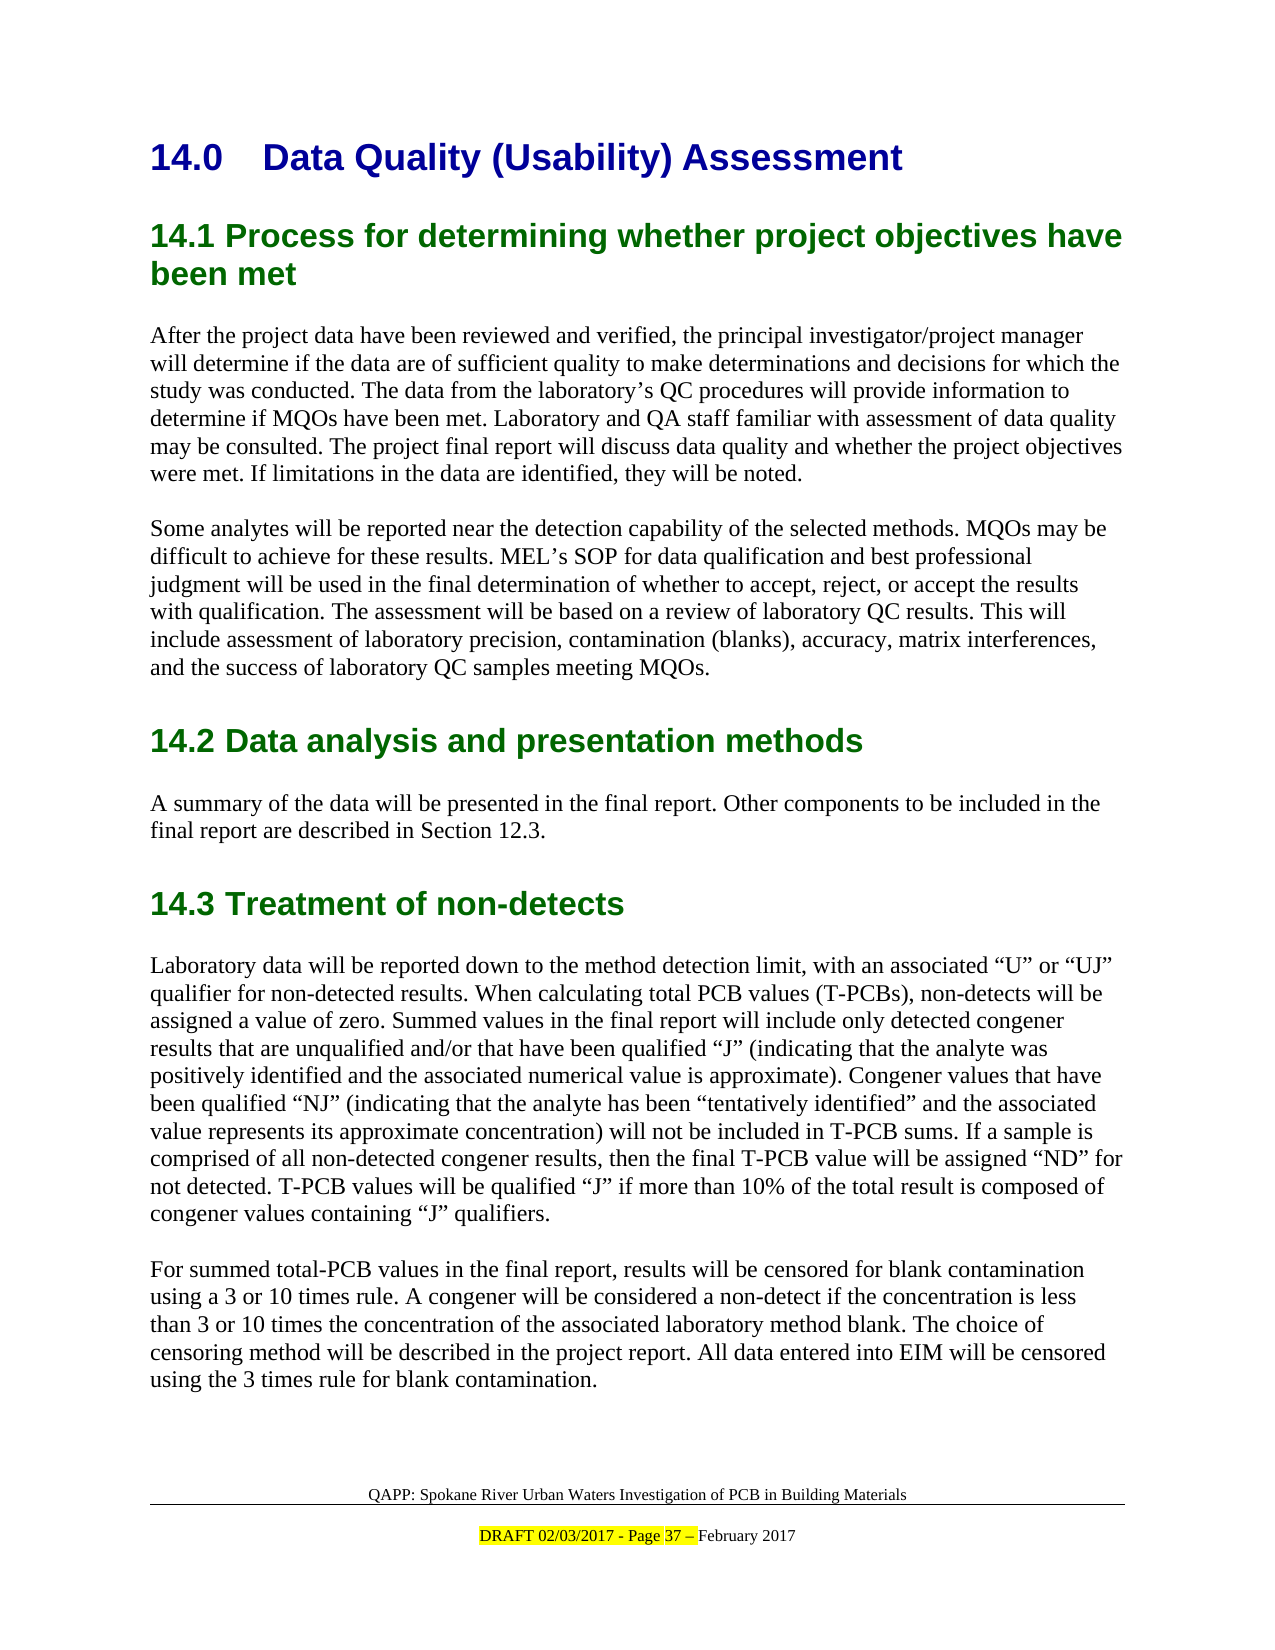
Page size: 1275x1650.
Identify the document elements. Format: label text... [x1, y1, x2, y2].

subtitle 14.1 Process for determining whether project objectives have been met [150, 216, 1125, 292]
text After the project data have been reviewed and verified, the principal investigator/project manager will determine if the data are of sufficient quality to make determinations and decisions for which the study was conducted. The data from the laboratory’s QC procedures will provide information to determine if MQOs have been met. Laboratory and QA staff familiar with assessment of data quality may be consulted. The project final report will discuss data quality and whether the project objectives were met. If limitations in the data are identified, they will be noted. [150, 321, 1125, 487]
text For summed total-PCB values in the final report, results will be censored for blank contamination using a 3 or 10 times rule. A congener will be considered a non-detect if the concentration is less than 3 or 10 times the concentration of the associated laboratory method blank. The choice of censoring method will be described in the project report. All data entered into EIM will be censored using the 3 times rule for blank contamination. [150, 1255, 1125, 1393]
subtitle 14.3 Treatment of non-detects [150, 884, 1125, 922]
text A summary of the data will be presented in the final report. Other components to be included in the final report are described in Section 12.3. [150, 788, 1125, 844]
text Some analytes will be reported near the detection capability of the selected methods. MQOs may be difficult to achieve for these results. MEL’s SOP for data qualification and best professional judgment will be used in the final determination of whether to accept, reject, or accept the results with qualification. The assessment will be based on a review of laboratory QC results. This will include assessment of laboratory precision, contamination (blanks), accuracy, matrix interferences, and the success of laboratory QC samples meeting MQOs. [150, 514, 1125, 680]
text Laboratory data will be reported down to the method detection limit, with an associated “U” or “UJ” qualifier for non-detected results. When calculating total PCB values (T-PCBs), non-detects will be assigned a value of zero. Summed values in the final report will include only detected congener results that are unqualified and/or that have been qualified “J” (indicating that the analyte was positively identified and the associated numerical value is approximate). Congener values that have been qualified “NJ” (indicating that the analyte has been “tentatively identified” and the associated value represents its approximate concentration) will not be included in T-PCB sums. If a sample is comprised of all non-detected congener results, then the final T-PCB value will be assigned “ND” for not detected. T-PCB values will be qualified “J” if more than 10% of the total result is composed of congener values containing “J” qualifiers. [150, 951, 1125, 1227]
subtitle 14.2 Data analysis and presentation methods [150, 721, 1125, 760]
subtitle Data Quality (Usability) Assessment [150, 135, 1125, 178]
